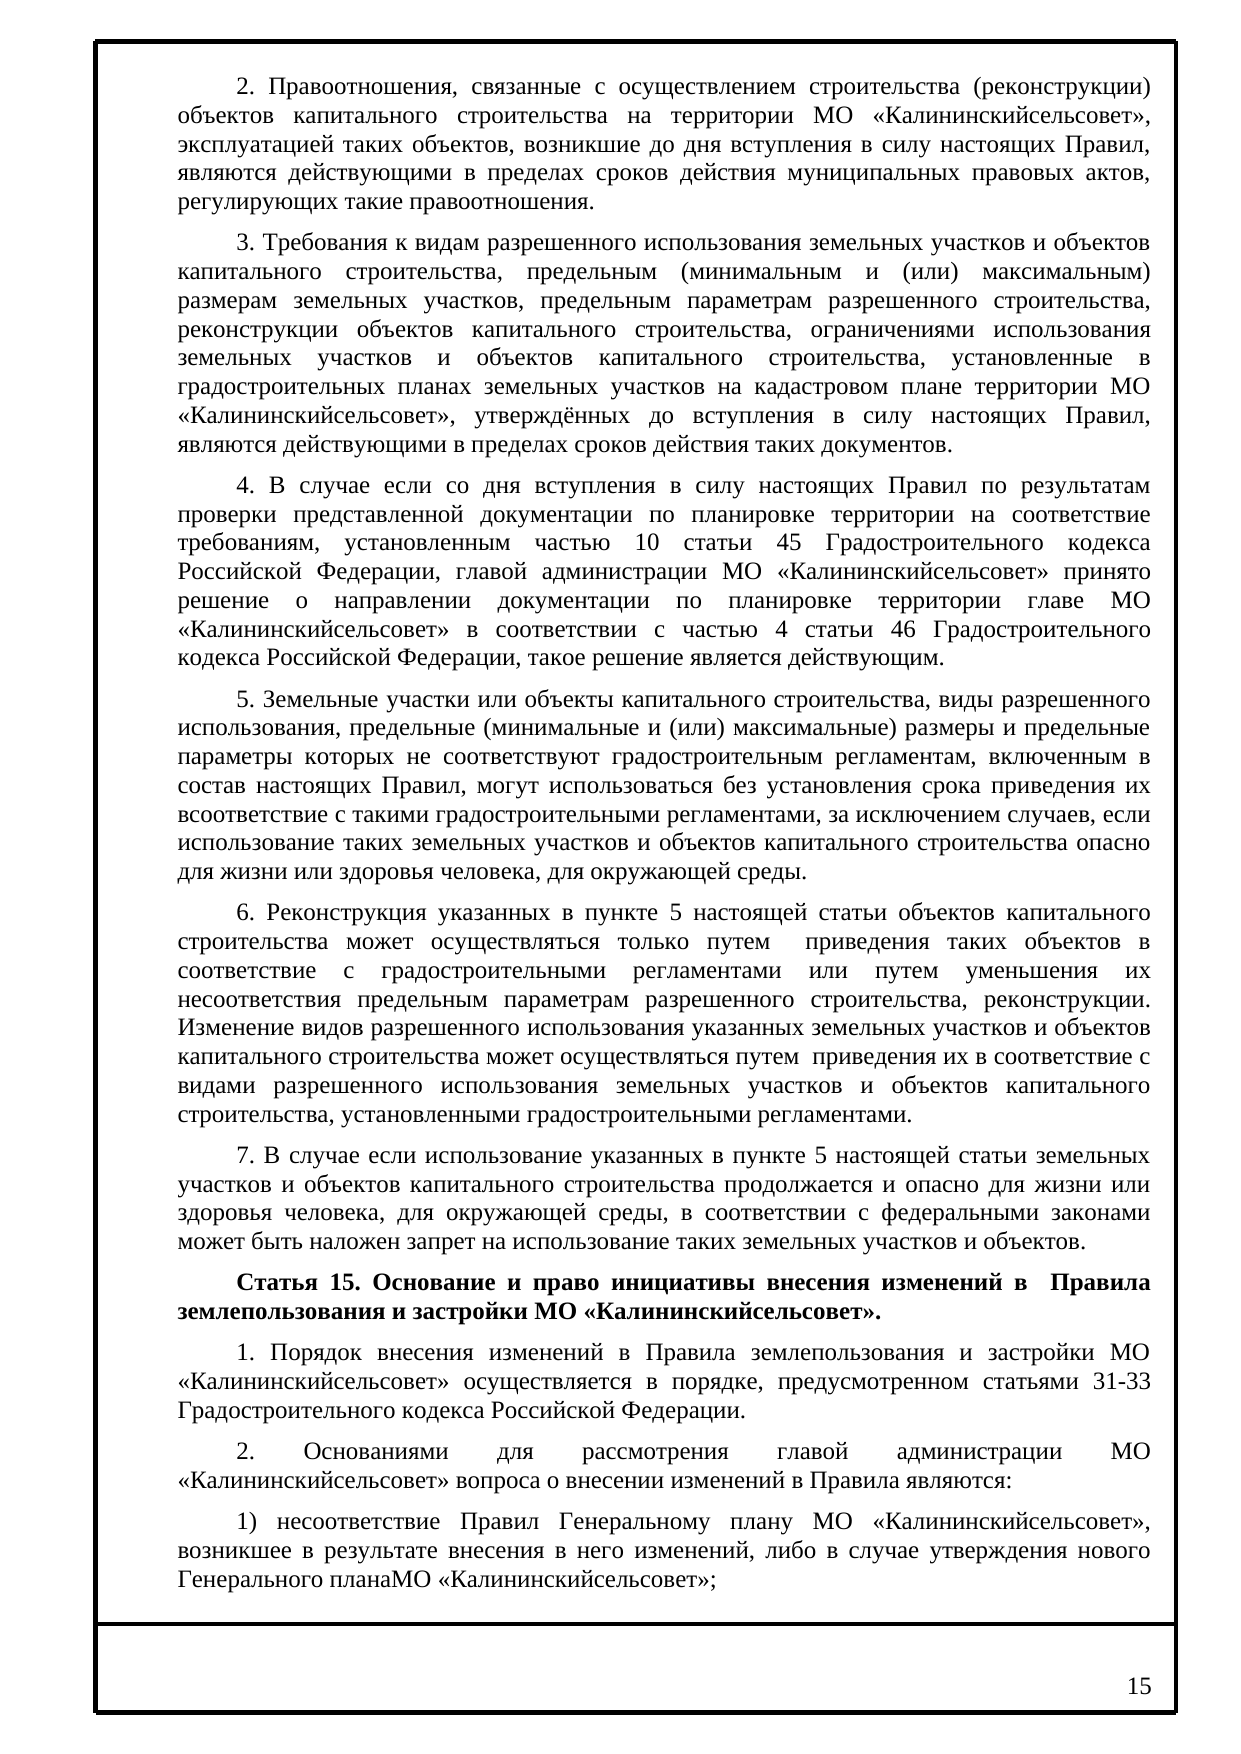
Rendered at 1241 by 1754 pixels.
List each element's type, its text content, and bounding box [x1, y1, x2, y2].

text 2. Правоотношения, связанные с осуществлением строительства (реконструкции) объектов капитального строительства на территории МО «Калининскийсельсовет», эксплуатацией таких объектов, возникшие до дня вступления в силу настоящих Правил, являются действующими в пределах сроков действия муниципальных правовых актов, регулирующих такие правоотношения. [177, 71, 1152, 215]
text 2. Основаниями для рассмотрения главой администрации МО «Калининскийсельсовет» вопроса о внесении изменений в Правила являются: [177, 1436, 1152, 1494]
subtitle Статья 15. Основание и право инициативы внесения изменений в Правила землепользования и застройки МО «Калининскийсельсовет». [177, 1267, 1152, 1325]
text 6. Реконструкция указанных в пункте 5 настоящей статьи объектов капитального строительства может осуществляться только путем приведения таких объектов в соответствие с градостроительными регламентами или путем уменьшения их несоответствия предельным параметрам разрешенного строительства, реконструкции. Изменение видов разрешенного использования указанных земельных участков и объектов капитального строительства может осуществляться путем приведения их в соответствие с видами разрешенного использования земельных участков и объектов капитального строительства, установленными градостроительными регламентами. [177, 897, 1152, 1127]
text 1. Порядок внесения изменений в Правила землепользования и застройки МО «Калининскийсельсовет» осуществляется в порядке, предусмотренном статьями 31-33 Градостроительного кодекса Российской Федерации. [177, 1337, 1152, 1424]
text 7. В случае если использование указанных в пункте 5 настоящей статьи земельных участков и объектов капитального строительства продолжается и опасно для жизни или здоровья человека, для окружающей среды, в соответствии с федеральными законами может быть наложен запрет на использование таких земельных участков и объектов. [177, 1140, 1152, 1255]
text 5. Земельные участки или объекты капитального строительства, виды разрешенного использования, предельные (минимальные и (или) максимальные) размеры и предельные параметры которых не соответствуют градостроительным регламентам, включенным в состав настоящих Правил, могут использоваться без установления срока приведения их всоответствие с такими градостроительными регламентами, за исключением случаев, если использование таких земельных участков и объектов капитального строительства опасно для жизни или здоровья человека, для окружающей среды. [177, 684, 1152, 885]
text 1) несоответствие Правил Генеральному плану МО «Калининскийсельсовет», возникшее в результате внесения в него изменений, либо в случае утверждения нового Генерального планаМО «Калининскийсельсовет»; [177, 1506, 1152, 1592]
text 4. В случае если со дня вступления в силу настоящих Правил по результатам проверки представленной документации по планировке территории на соответствие требованиям, установленным частью 10 статьи 45 Градостроительного кодекса Российской Федерации, главой администрации МО «Калининскийсельсовет» принято решение о направлении документации по планировке территории главе МО «Калининскийсельсовет» в соответствии с частью 4 статьи 46 Градостроительного кодекса Российской Федерации, такое решение является действующим. [177, 470, 1152, 671]
text 3. Требования к видам разрешенного использования земельных участков и объектов капитального строительства, предельным (минимальным и (или) максимальным) размерам земельных участков, предельным параметрам разрешенного строительства, реконструкции объектов капитального строительства, ограничениями использования земельных участков и объектов капитального строительства, установленные в градостроительных планах земельных участков на кадастровом плане территории МО «Калининскийсельсовет», утверждённых до вступления в силу настоящих Правил, являются действующими в пределах сроков действия таких документов. [177, 227, 1152, 457]
